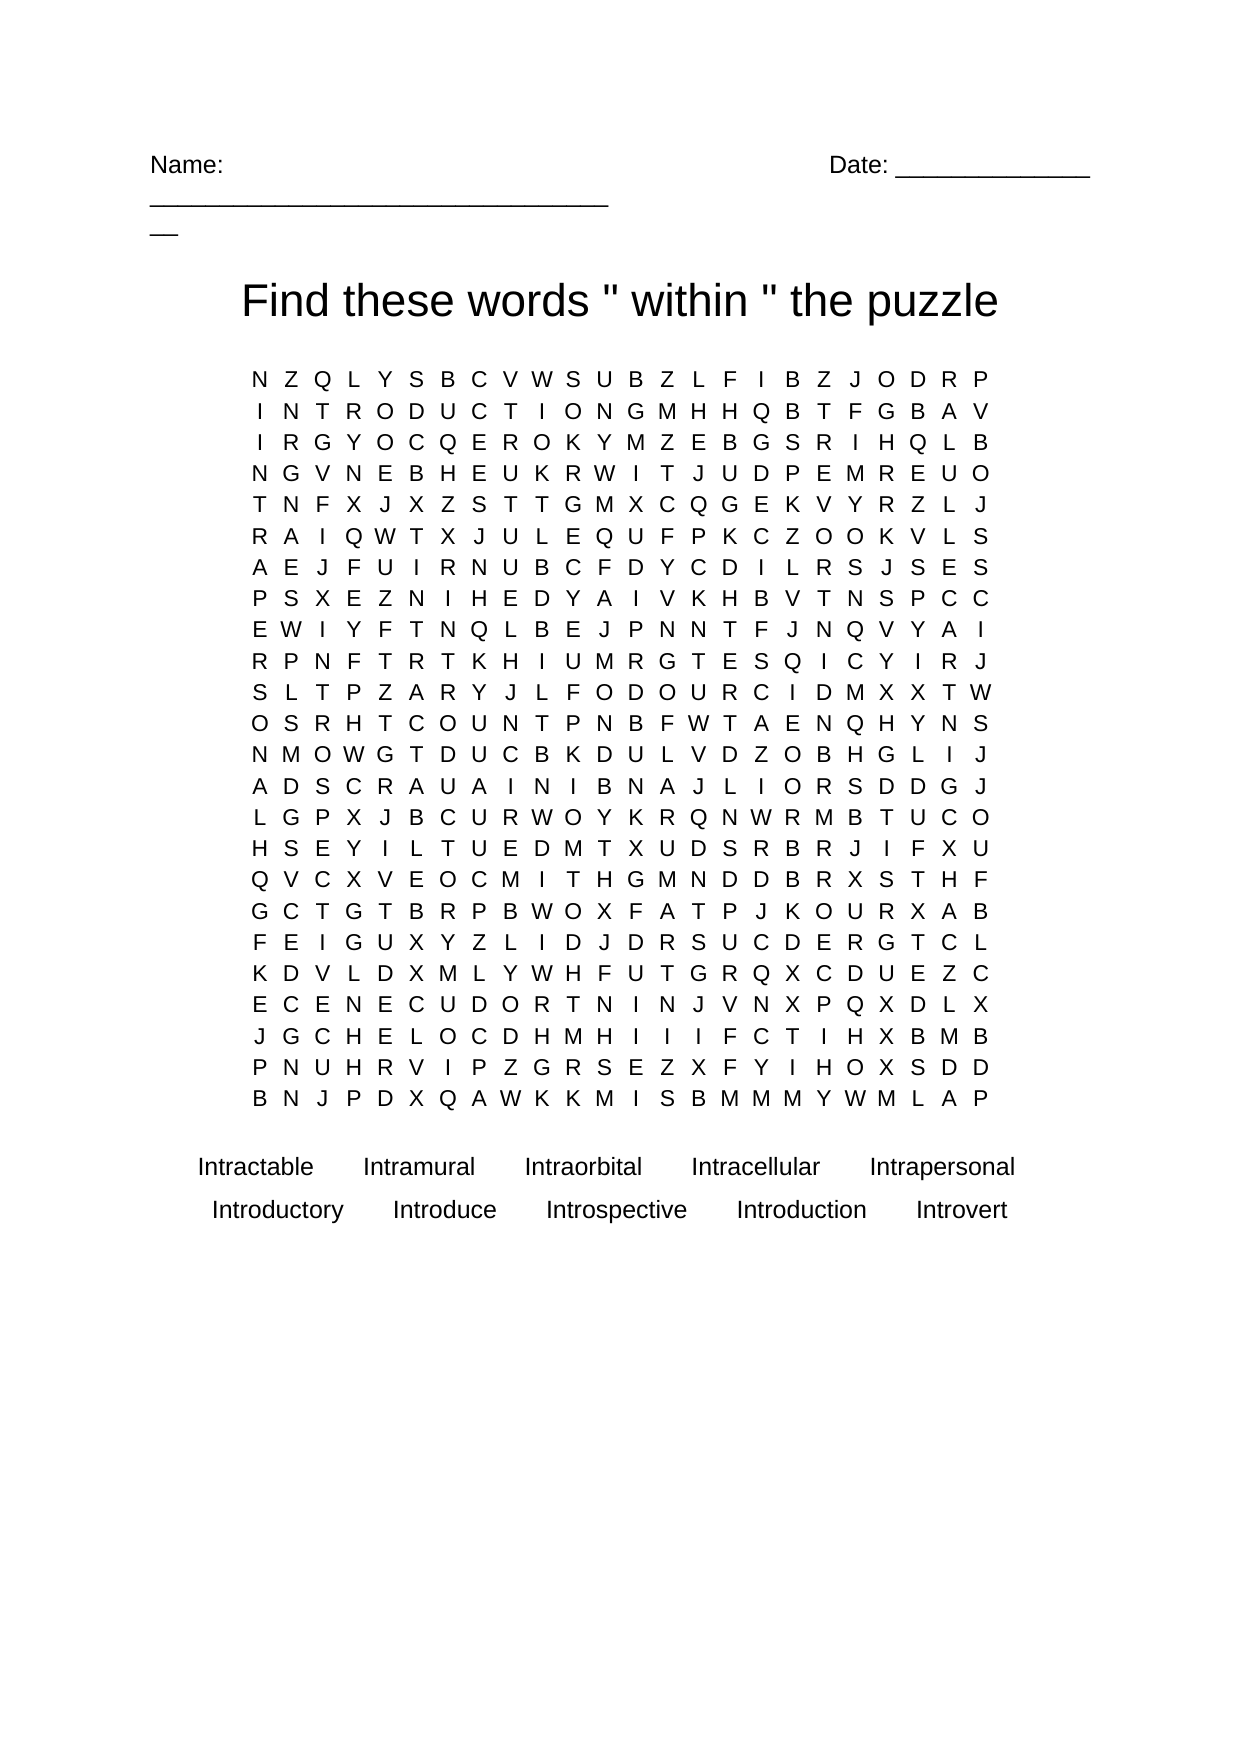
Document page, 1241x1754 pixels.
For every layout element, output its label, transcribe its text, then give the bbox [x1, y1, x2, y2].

table_cell D [620, 551, 651, 583]
table_cell B [526, 551, 557, 583]
table_cell R [495, 426, 526, 458]
table_cell X [620, 833, 651, 864]
table_cell Y [338, 426, 369, 458]
table_cell X [965, 989, 996, 1020]
table_cell M [275, 739, 307, 770]
table_cell F [338, 645, 369, 676]
table_cell E [777, 708, 808, 739]
table_cell T [558, 989, 589, 1020]
table_cell M [495, 864, 526, 895]
table_cell F [338, 551, 369, 583]
table_cell J [840, 833, 871, 864]
table_cell S [651, 1083, 683, 1114]
table_cell X [871, 676, 902, 708]
table_cell U [558, 645, 589, 676]
table_header J [840, 364, 871, 395]
table_cell N [589, 708, 620, 739]
table_cell A [401, 676, 432, 708]
table_cell N [401, 583, 432, 614]
table_cell U [965, 833, 996, 864]
table_cell F [307, 489, 338, 520]
table_cell J [495, 676, 526, 708]
table_cell X [777, 989, 808, 1020]
table_header S [558, 364, 589, 395]
table_cell O [840, 520, 871, 551]
table_cell L [495, 614, 526, 645]
table_cell N [432, 614, 463, 645]
table_cell I [808, 1020, 839, 1051]
table_cell E [275, 926, 307, 958]
table_cell T [526, 708, 557, 739]
table_cell P [307, 801, 338, 833]
table_cell E [369, 989, 401, 1020]
table_cell R [369, 1051, 401, 1083]
table_cell P [244, 583, 275, 614]
table_cell H [338, 1051, 369, 1083]
table_cell P [714, 895, 745, 926]
table_cell H [840, 739, 871, 770]
table_cell M [840, 458, 871, 489]
table_header Q [307, 364, 338, 395]
table_cell M [589, 489, 620, 520]
table_cell O [558, 395, 589, 426]
table_cell D [902, 989, 933, 1020]
table_cell B [401, 895, 432, 926]
table_cell G [275, 458, 307, 489]
table_cell G [871, 926, 902, 958]
table_cell E [808, 458, 839, 489]
table_cell I [620, 989, 651, 1020]
table_cell V [808, 489, 839, 520]
table_cell D [495, 1020, 526, 1051]
table_cell I [620, 1083, 651, 1114]
table_cell U [464, 739, 495, 770]
table_cell G [526, 1051, 557, 1083]
table_cell F [558, 676, 589, 708]
table_cell M [651, 395, 683, 426]
table_cell Y [840, 489, 871, 520]
table_cell H [338, 708, 369, 739]
table_cell E [307, 833, 338, 864]
table_cell O [777, 739, 808, 770]
table_cell C [307, 864, 338, 895]
table_cell T [401, 739, 432, 770]
table_cell E [745, 489, 777, 520]
table_cell T [683, 645, 714, 676]
table_cell Y [338, 614, 369, 645]
table_cell P [464, 895, 495, 926]
table_cell H [464, 583, 495, 614]
table_header L [683, 364, 714, 395]
table_cell I [369, 833, 401, 864]
table_cell H [934, 864, 965, 895]
table_cell T [777, 1020, 808, 1051]
table_cell U [651, 833, 683, 864]
table_cell N [714, 801, 745, 833]
table_cell T [401, 520, 432, 551]
table_cell K [683, 583, 714, 614]
table_cell C [401, 989, 432, 1020]
table_cell R [808, 864, 839, 895]
table_cell I [840, 426, 871, 458]
table_cell N [526, 770, 557, 801]
table_cell N [840, 583, 871, 614]
table_cell W [745, 801, 777, 833]
table_cell N [338, 989, 369, 1020]
table_cell K [464, 645, 495, 676]
table_cell K [558, 739, 589, 770]
table_cell E [244, 989, 275, 1020]
table_cell B [777, 864, 808, 895]
table_cell Q [338, 520, 369, 551]
table_cell R [871, 895, 902, 926]
table_cell W [840, 1083, 871, 1114]
table_cell O [777, 770, 808, 801]
table_cell D [745, 864, 777, 895]
table_cell L [902, 739, 933, 770]
table_cell Q [840, 989, 871, 1020]
table_cell B [965, 895, 996, 926]
table_cell E [902, 458, 933, 489]
table_cell C [464, 1020, 495, 1051]
table_cell R [714, 958, 745, 989]
table_cell H [526, 1020, 557, 1051]
table_cell R [244, 520, 275, 551]
table_cell T [526, 489, 557, 520]
table_header Date: ______________ [620, 150, 1090, 274]
table_cell Q [902, 426, 933, 458]
table_cell D [620, 676, 651, 708]
table_header S [401, 364, 432, 395]
table_cell A [401, 770, 432, 801]
table_cell L [464, 958, 495, 989]
table_cell G [620, 395, 651, 426]
table_cell C [275, 989, 307, 1020]
table_cell P [965, 1083, 996, 1114]
table_cell T [558, 864, 589, 895]
table_cell N [620, 770, 651, 801]
table_cell L [275, 676, 307, 708]
table_cell O [558, 895, 589, 926]
table_cell B [401, 801, 432, 833]
table_cell A [244, 770, 275, 801]
table_cell R [244, 645, 275, 676]
table_cell K [244, 958, 275, 989]
table_cell F [902, 833, 933, 864]
table_cell G [620, 864, 651, 895]
table_cell O [495, 989, 526, 1020]
table_cell X [871, 1051, 902, 1083]
table_cell K [777, 489, 808, 520]
table_cell G [871, 395, 902, 426]
table_cell S [464, 489, 495, 520]
table_cell H [714, 583, 745, 614]
table_cell C [745, 1020, 777, 1051]
table_header P [965, 364, 996, 395]
table_cell Y [902, 614, 933, 645]
table_cell D [558, 926, 589, 958]
table_cell U [871, 958, 902, 989]
table_cell V [871, 614, 902, 645]
table_cell D [683, 833, 714, 864]
table_cell V [401, 1051, 432, 1083]
table_cell A [464, 1083, 495, 1114]
table_cell R [777, 801, 808, 833]
table_cell E [934, 551, 965, 583]
table_cell R [808, 770, 839, 801]
table_cell C [934, 926, 965, 958]
table_cell B [620, 708, 651, 739]
table_cell N [338, 458, 369, 489]
table_cell I [307, 614, 338, 645]
table_cell N [275, 395, 307, 426]
table_cell U [464, 833, 495, 864]
table_cell R [307, 708, 338, 739]
table_cell U [620, 958, 651, 989]
table_cell O [432, 864, 463, 895]
table_cell X [338, 801, 369, 833]
table_cell M [432, 958, 463, 989]
table_cell T [808, 583, 839, 614]
table_cell C [934, 583, 965, 614]
table_cell L [934, 989, 965, 1020]
table_cell G [871, 739, 902, 770]
table_cell D [275, 958, 307, 989]
table_cell R [432, 895, 463, 926]
table_cell U [902, 801, 933, 833]
table_cell M [589, 645, 620, 676]
table_cell W [338, 739, 369, 770]
table_cell C [338, 770, 369, 801]
table_cell E [464, 458, 495, 489]
table_cell R [558, 458, 589, 489]
table_cell S [275, 583, 307, 614]
table_cell K [526, 458, 557, 489]
table_cell A [934, 895, 965, 926]
table_cell D [714, 739, 745, 770]
table_cell L [934, 520, 965, 551]
table_cell I [745, 551, 777, 583]
table_cell D [745, 458, 777, 489]
table_cell N [808, 708, 839, 739]
table_cell X [338, 489, 369, 520]
table_cell B [902, 1020, 933, 1051]
table_cell I [620, 1020, 651, 1051]
table_cell R [432, 676, 463, 708]
table_cell T [495, 395, 526, 426]
table_cell S [745, 645, 777, 676]
table_cell T [401, 614, 432, 645]
table_cell D [934, 1051, 965, 1083]
table_cell O [808, 895, 839, 926]
table_header W [526, 364, 557, 395]
table_cell H [683, 395, 714, 426]
table_header Name: ___________________________________ [150, 150, 620, 274]
table_cell J [965, 739, 996, 770]
table_cell C [808, 958, 839, 989]
table_header L [338, 364, 369, 395]
table_cell B [965, 1020, 996, 1051]
table_cell O [432, 1020, 463, 1051]
table_cell B [526, 614, 557, 645]
table_cell X [902, 895, 933, 926]
table_cell N [589, 395, 620, 426]
table_cell D [401, 395, 432, 426]
table_cell R [808, 833, 839, 864]
table_cell J [683, 770, 714, 801]
table_cell D [902, 770, 933, 801]
table_cell X [840, 864, 871, 895]
table_cell S [307, 770, 338, 801]
table_cell C [495, 739, 526, 770]
table_cell Y [589, 426, 620, 458]
table_cell R [808, 551, 839, 583]
table_cell L [902, 1083, 933, 1114]
table_cell W [495, 1083, 526, 1114]
table_cell E [369, 1020, 401, 1051]
table_cell U [432, 770, 463, 801]
table_cell G [683, 958, 714, 989]
table_cell Y [589, 801, 620, 833]
table_cell S [244, 676, 275, 708]
table_cell S [840, 551, 871, 583]
table_cell L [401, 1020, 432, 1051]
table_cell U [683, 676, 714, 708]
table_cell D [714, 551, 745, 583]
table_cell O [558, 801, 589, 833]
table_cell F [714, 1020, 745, 1051]
table_cell F [651, 520, 683, 551]
table_header I [745, 364, 777, 395]
table_cell W [683, 708, 714, 739]
table_cell E [244, 614, 275, 645]
table_cell O [965, 801, 996, 833]
table_cell D [369, 958, 401, 989]
table_header B [777, 364, 808, 395]
table_cell D [620, 926, 651, 958]
table_cell M [714, 1083, 745, 1114]
table_cell V [369, 864, 401, 895]
title Find these words " within " the puzzle [150, 274, 1090, 326]
table_cell B [526, 739, 557, 770]
table_cell S [777, 426, 808, 458]
table_cell W [965, 676, 996, 708]
table_cell B [777, 395, 808, 426]
table_cell I [526, 926, 557, 958]
table_cell P [275, 645, 307, 676]
table_cell B [401, 458, 432, 489]
table_cell M [589, 1083, 620, 1114]
table_cell T [369, 645, 401, 676]
table_cell P [338, 676, 369, 708]
table_cell O [369, 395, 401, 426]
table_header U [589, 364, 620, 395]
table_cell I [307, 926, 338, 958]
table_cell G [714, 489, 745, 520]
table_cell P [808, 989, 839, 1020]
table_header F [714, 364, 745, 395]
table_cell C [464, 395, 495, 426]
table_cell I [432, 583, 463, 614]
table_cell F [965, 864, 996, 895]
table_cell K [714, 520, 745, 551]
table_cell U [620, 520, 651, 551]
table_cell O [589, 676, 620, 708]
table_cell K [558, 1083, 589, 1114]
table_cell S [683, 926, 714, 958]
table_header N [244, 364, 275, 395]
table_cell W [526, 895, 557, 926]
table_cell B [495, 895, 526, 926]
table_cell R [275, 426, 307, 458]
table_cell R [369, 770, 401, 801]
table_cell Z [777, 520, 808, 551]
table_cell O [307, 739, 338, 770]
table_cell G [934, 770, 965, 801]
table_cell B [840, 801, 871, 833]
table_cell L [651, 739, 683, 770]
table_cell D [526, 833, 557, 864]
table_cell C [934, 801, 965, 833]
table_cell I [777, 1051, 808, 1083]
table_cell S [902, 1051, 933, 1083]
table_cell R [620, 645, 651, 676]
table_cell Q [589, 520, 620, 551]
table_cell U [369, 551, 401, 583]
table_cell C [432, 801, 463, 833]
table_cell C [965, 958, 996, 989]
table_cell T [714, 614, 745, 645]
table_cell R [526, 989, 557, 1020]
table_cell D [871, 770, 902, 801]
table_cell B [244, 1083, 275, 1114]
table_cell X [401, 489, 432, 520]
table_cell B [902, 395, 933, 426]
table_cell G [369, 739, 401, 770]
table_cell C [558, 551, 589, 583]
table_cell F [589, 551, 620, 583]
table_cell B [777, 833, 808, 864]
table_cell A [934, 1083, 965, 1114]
table_cell T [651, 958, 683, 989]
table_cell E [338, 583, 369, 614]
table_cell E [495, 583, 526, 614]
table_cell H [589, 864, 620, 895]
table_cell D [840, 958, 871, 989]
table_cell Q [432, 1083, 463, 1114]
table_cell B [745, 583, 777, 614]
table_cell E [369, 458, 401, 489]
table_cell H [495, 645, 526, 676]
table_header Z [651, 364, 683, 395]
table_cell D [464, 989, 495, 1020]
table_cell L [714, 770, 745, 801]
table_header Z [808, 364, 839, 395]
table_cell D [589, 739, 620, 770]
table_cell P [683, 520, 714, 551]
table_cell O [244, 708, 275, 739]
table_cell B [965, 426, 996, 458]
table_cell E [714, 645, 745, 676]
table_cell I [965, 614, 996, 645]
table_cell J [307, 1083, 338, 1114]
table_cell Z [745, 739, 777, 770]
table_cell P [777, 458, 808, 489]
table_cell S [589, 1051, 620, 1083]
table_cell J [244, 1020, 275, 1051]
table_cell D [777, 926, 808, 958]
table_cell H [871, 708, 902, 739]
table_cell F [745, 614, 777, 645]
table_cell I [495, 770, 526, 801]
table_cell U [464, 801, 495, 833]
table_cell W [275, 614, 307, 645]
table_cell T [589, 833, 620, 864]
table_cell W [526, 801, 557, 833]
table_cell A [244, 551, 275, 583]
table_cell D [965, 1051, 996, 1083]
table_cell N [934, 708, 965, 739]
table_cell L [934, 489, 965, 520]
table_cell V [651, 583, 683, 614]
table_cell F [651, 708, 683, 739]
table_cell Q [745, 958, 777, 989]
table_cell Z [495, 1051, 526, 1083]
table_cell R [495, 801, 526, 833]
table_cell Z [369, 676, 401, 708]
table_cell M [808, 801, 839, 833]
table_cell R [651, 926, 683, 958]
table_cell T [495, 489, 526, 520]
table_cell E [683, 426, 714, 458]
table_cell H [558, 958, 589, 989]
table_cell H [714, 395, 745, 426]
table_cell Y [495, 958, 526, 989]
table_cell R [558, 1051, 589, 1083]
table_cell M [745, 1083, 777, 1114]
table_cell Z [934, 958, 965, 989]
table_cell U [464, 708, 495, 739]
table_cell Z [902, 489, 933, 520]
table_cell X [777, 958, 808, 989]
table_cell E [307, 989, 338, 1020]
table_cell N [808, 614, 839, 645]
table_cell N [589, 989, 620, 1020]
table_cell T [934, 676, 965, 708]
table_cell I [683, 1020, 714, 1051]
table_cell Z [651, 1051, 683, 1083]
table_cell T [651, 458, 683, 489]
table_cell X [683, 1051, 714, 1083]
table_cell M [558, 833, 589, 864]
table_header R [934, 364, 965, 395]
table_cell X [401, 926, 432, 958]
table_cell A [651, 770, 683, 801]
table_cell H [840, 1020, 871, 1051]
table_cell V [902, 520, 933, 551]
table_cell V [683, 739, 714, 770]
table_cell G [338, 895, 369, 926]
table_cell J [369, 489, 401, 520]
table_cell W [526, 958, 557, 989]
table_cell S [275, 833, 307, 864]
table_cell U [934, 458, 965, 489]
table_cell J [589, 614, 620, 645]
table_cell Q [683, 489, 714, 520]
table_cell N [495, 708, 526, 739]
table_cell I [526, 645, 557, 676]
table_cell M [934, 1020, 965, 1051]
table_cell F [840, 395, 871, 426]
table_cell I [401, 551, 432, 583]
table_cell G [275, 801, 307, 833]
table_cell I [934, 739, 965, 770]
table_cell L [526, 676, 557, 708]
table_cell I [307, 520, 338, 551]
table_cell U [495, 520, 526, 551]
table_cell N [275, 1051, 307, 1083]
table_cell O [808, 520, 839, 551]
table_cell T [307, 395, 338, 426]
table_cell K [777, 895, 808, 926]
table_cell H [244, 833, 275, 864]
table_cell H [871, 426, 902, 458]
table_cell S [965, 520, 996, 551]
table_cell J [307, 551, 338, 583]
table_cell C [401, 426, 432, 458]
table_cell L [338, 958, 369, 989]
table_cell J [369, 801, 401, 833]
table_cell T [307, 676, 338, 708]
table_cell K [526, 1083, 557, 1114]
table_cell I [902, 645, 933, 676]
table_header D [902, 364, 933, 395]
table_cell T [808, 395, 839, 426]
table_cell C [745, 676, 777, 708]
table_cell I [558, 770, 589, 801]
table_cell E [620, 1051, 651, 1083]
table_cell L [777, 551, 808, 583]
table_cell T [871, 801, 902, 833]
table_cell L [401, 833, 432, 864]
table_cell Q [683, 801, 714, 833]
table_cell R [871, 489, 902, 520]
table_cell V [307, 458, 338, 489]
table_cell C [651, 489, 683, 520]
table_cell C [464, 864, 495, 895]
table_cell S [714, 833, 745, 864]
table_cell R [871, 458, 902, 489]
table_cell X [902, 676, 933, 708]
table_cell J [965, 770, 996, 801]
table_cell M [620, 426, 651, 458]
table_cell L [244, 801, 275, 833]
table_cell E [808, 926, 839, 958]
table_cell I [777, 676, 808, 708]
table_cell H [589, 1020, 620, 1051]
table_cell O [526, 426, 557, 458]
table_cell S [871, 864, 902, 895]
table_cell V [714, 989, 745, 1020]
table_cell T [369, 708, 401, 739]
table_cell C [401, 708, 432, 739]
table_cell T [432, 833, 463, 864]
table_cell L [495, 926, 526, 958]
table_cell I [526, 395, 557, 426]
table_cell Y [745, 1051, 777, 1083]
table_cell I [871, 833, 902, 864]
table_cell A [934, 395, 965, 426]
table_cell Y [338, 833, 369, 864]
table_cell Z [369, 583, 401, 614]
table_cell U [307, 1051, 338, 1083]
table_cell E [401, 864, 432, 895]
table_cell O [965, 458, 996, 489]
table_cell B [683, 1083, 714, 1114]
table_cell J [965, 645, 996, 676]
table_cell Y [432, 926, 463, 958]
table_cell E [495, 833, 526, 864]
table_cell E [464, 426, 495, 458]
table_cell W [369, 520, 401, 551]
table_cell C [745, 926, 777, 958]
table_cell K [620, 801, 651, 833]
table_cell I [526, 864, 557, 895]
table_header B [620, 364, 651, 395]
table_cell X [401, 1083, 432, 1114]
table_cell T [244, 489, 275, 520]
table_cell S [965, 708, 996, 739]
table_cell V [275, 864, 307, 895]
table_cell Q [777, 645, 808, 676]
table_cell S [275, 708, 307, 739]
table_cell A [589, 583, 620, 614]
table_cell W [589, 458, 620, 489]
table_cell M [777, 1083, 808, 1114]
table_cell R [934, 645, 965, 676]
table_cell R [714, 676, 745, 708]
table_cell L [965, 926, 996, 958]
table_cell N [651, 614, 683, 645]
table_cell E [558, 614, 589, 645]
table_cell O [840, 1051, 871, 1083]
table_cell N [244, 458, 275, 489]
table_cell Y [871, 645, 902, 676]
table_cell D [275, 770, 307, 801]
table_cell D [369, 1083, 401, 1114]
table_cell F [620, 895, 651, 926]
table_cell S [871, 583, 902, 614]
table_cell G [745, 426, 777, 458]
table_cell R [808, 426, 839, 458]
table_cell J [745, 895, 777, 926]
table_cell A [745, 708, 777, 739]
table_cell E [275, 551, 307, 583]
table_cell N [651, 989, 683, 1020]
table_cell N [307, 645, 338, 676]
table_cell G [307, 426, 338, 458]
table_cell I [620, 458, 651, 489]
table_cell X [871, 989, 902, 1020]
table_cell P [902, 583, 933, 614]
table_cell U [432, 989, 463, 1020]
table_cell H [808, 1051, 839, 1083]
table_cell B [808, 739, 839, 770]
table_cell Y [558, 583, 589, 614]
table_cell Y [464, 676, 495, 708]
table_cell F [714, 1051, 745, 1083]
table_cell F [244, 926, 275, 958]
table_cell E [902, 958, 933, 989]
table_cell X [307, 583, 338, 614]
table_cell J [683, 989, 714, 1020]
table_cell J [965, 489, 996, 520]
table_cell R [840, 926, 871, 958]
table_cell M [558, 1020, 589, 1051]
table_cell I [432, 1051, 463, 1083]
table_cell A [651, 895, 683, 926]
table_cell C [965, 583, 996, 614]
table_cell D [432, 739, 463, 770]
table_cell K [871, 520, 902, 551]
table_cell D [808, 676, 839, 708]
table_cell G [244, 895, 275, 926]
table_header C [464, 364, 495, 395]
table_cell Y [902, 708, 933, 739]
table_cell T [683, 895, 714, 926]
table_cell A [464, 770, 495, 801]
table_cell S [965, 551, 996, 583]
table_header O [871, 364, 902, 395]
table_cell Y [651, 551, 683, 583]
table_cell A [275, 520, 307, 551]
table_cell P [244, 1051, 275, 1083]
table_cell R [432, 551, 463, 583]
table_cell P [620, 614, 651, 645]
table_cell V [777, 583, 808, 614]
table_cell C [307, 1020, 338, 1051]
table_cell U [369, 926, 401, 958]
table_cell N [275, 1083, 307, 1114]
table_cell G [558, 489, 589, 520]
table_cell P [338, 1083, 369, 1114]
table_cell H [432, 458, 463, 489]
table_cell T [714, 708, 745, 739]
table_cell X [871, 1020, 902, 1051]
table_cell G [275, 1020, 307, 1051]
table_cell U [432, 395, 463, 426]
table_cell N [745, 989, 777, 1020]
table_cell M [840, 676, 871, 708]
table_cell C [840, 645, 871, 676]
table_cell Q [745, 395, 777, 426]
table_cell X [620, 489, 651, 520]
table_cell X [401, 958, 432, 989]
table_cell O [651, 676, 683, 708]
table_cell U [495, 458, 526, 489]
table_cell Z [651, 426, 683, 458]
table_cell N [275, 489, 307, 520]
table_cell U [620, 739, 651, 770]
table_cell V [307, 958, 338, 989]
table_cell J [589, 926, 620, 958]
table_cell Y [808, 1083, 839, 1114]
table_cell P [464, 1051, 495, 1083]
table_cell J [871, 551, 902, 583]
table_cell U [840, 895, 871, 926]
text Intractable Intramural Intraorbital Intracellular Intrapersonal Introductory Introduce Introspective Introduction Introvert [150, 1151, 1090, 1223]
table_cell L [934, 426, 965, 458]
table_cell V [965, 395, 996, 426]
table_cell X [934, 833, 965, 864]
table_cell C [275, 895, 307, 926]
table_cell Z [432, 489, 463, 520]
table_cell U [495, 551, 526, 583]
table_header Y [369, 364, 401, 395]
table_cell R [745, 833, 777, 864]
table_cell C [745, 520, 777, 551]
table_header B [432, 364, 463, 395]
table_cell U [714, 458, 745, 489]
table_cell T [307, 895, 338, 926]
table_cell C [683, 551, 714, 583]
table_cell S [902, 551, 933, 583]
table_cell D [714, 864, 745, 895]
table_cell I [244, 426, 275, 458]
table_cell J [464, 520, 495, 551]
table_cell N [683, 614, 714, 645]
table_cell M [651, 864, 683, 895]
table_cell T [432, 645, 463, 676]
table_cell X [589, 895, 620, 926]
table_cell B [589, 770, 620, 801]
table_cell E [558, 520, 589, 551]
table_cell R [401, 645, 432, 676]
table_cell T [902, 864, 933, 895]
table_cell Q [244, 864, 275, 895]
table_cell O [369, 426, 401, 458]
table_cell Q [840, 614, 871, 645]
table_cell N [464, 551, 495, 583]
table_cell I [808, 645, 839, 676]
table_cell N [244, 739, 275, 770]
table_cell F [589, 958, 620, 989]
table_cell G [338, 926, 369, 958]
table_cell R [338, 395, 369, 426]
table_cell H [338, 1020, 369, 1051]
table_cell I [651, 1020, 683, 1051]
table_cell B [714, 426, 745, 458]
table_cell A [934, 614, 965, 645]
table_header Z [275, 364, 307, 395]
table_cell Q [432, 426, 463, 458]
table_cell I [244, 395, 275, 426]
table_header V [495, 364, 526, 395]
table_cell T [902, 926, 933, 958]
table_cell O [432, 708, 463, 739]
table_cell J [777, 614, 808, 645]
table_cell G [651, 645, 683, 676]
table_cell T [369, 895, 401, 926]
table_cell R [651, 801, 683, 833]
table_cell Z [464, 926, 495, 958]
table_cell Q [464, 614, 495, 645]
table_cell U [714, 926, 745, 958]
table_cell D [526, 583, 557, 614]
table_cell Q [840, 708, 871, 739]
table_cell S [840, 770, 871, 801]
table_cell I [745, 770, 777, 801]
table_cell M [871, 1083, 902, 1114]
table_cell X [338, 864, 369, 895]
table_cell K [558, 426, 589, 458]
table_cell F [369, 614, 401, 645]
table_cell J [683, 458, 714, 489]
table_cell X [432, 520, 463, 551]
table_cell P [558, 708, 589, 739]
table_cell N [683, 864, 714, 895]
table_cell L [526, 520, 557, 551]
table_cell I [620, 583, 651, 614]
